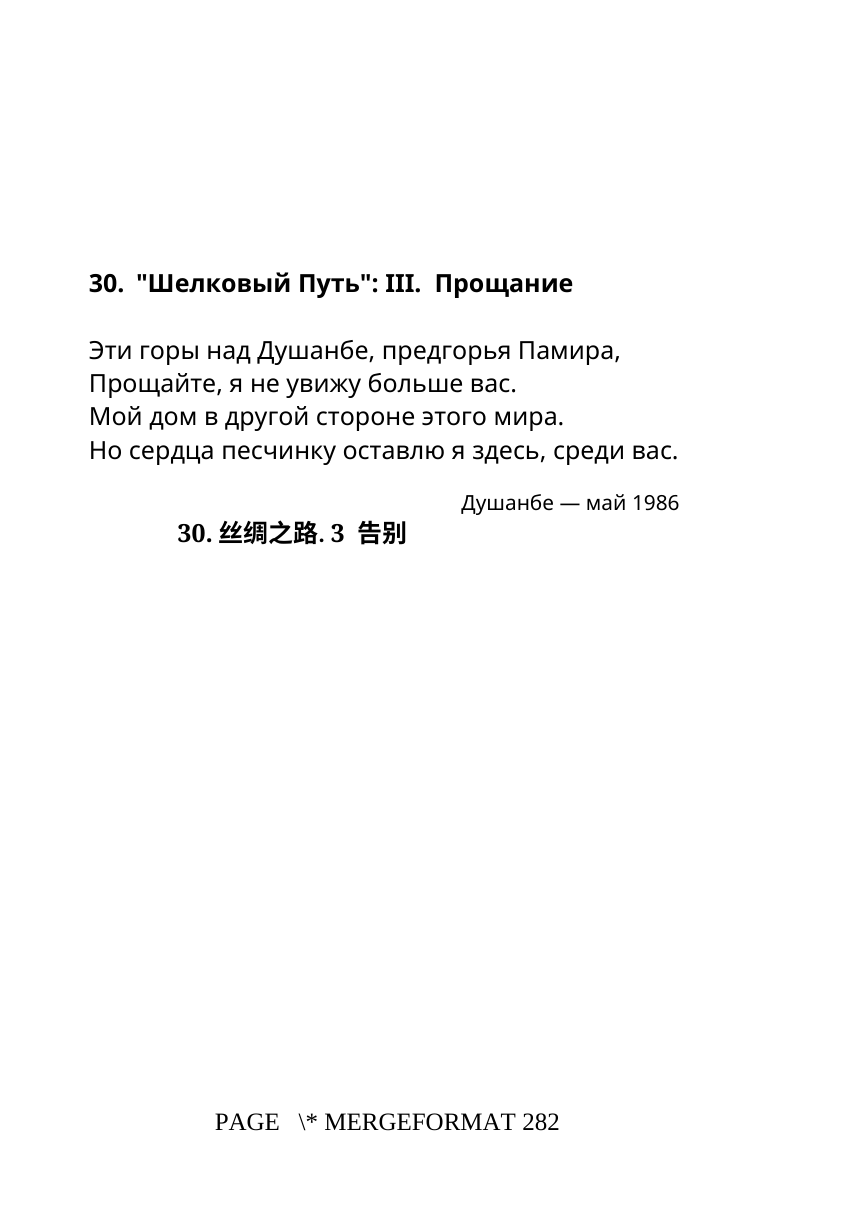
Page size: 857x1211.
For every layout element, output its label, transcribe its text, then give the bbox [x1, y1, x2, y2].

list "Шелковый Путь": III. Прощание [89, 266, 679, 299]
text Эти горы над Душанбе, предгорья Памира, [89, 332, 679, 366]
list 丝绸之路. 3 告别 [177, 516, 679, 549]
text Мой дом в другой стороне этого мира. [89, 399, 679, 432]
text Прощайте, я не увижу больше вас. [89, 366, 679, 399]
text Душанбе — май 1986 [89, 491, 679, 516]
text Но сердца песчинку оставлю я здесь, среди вас. [89, 432, 679, 466]
